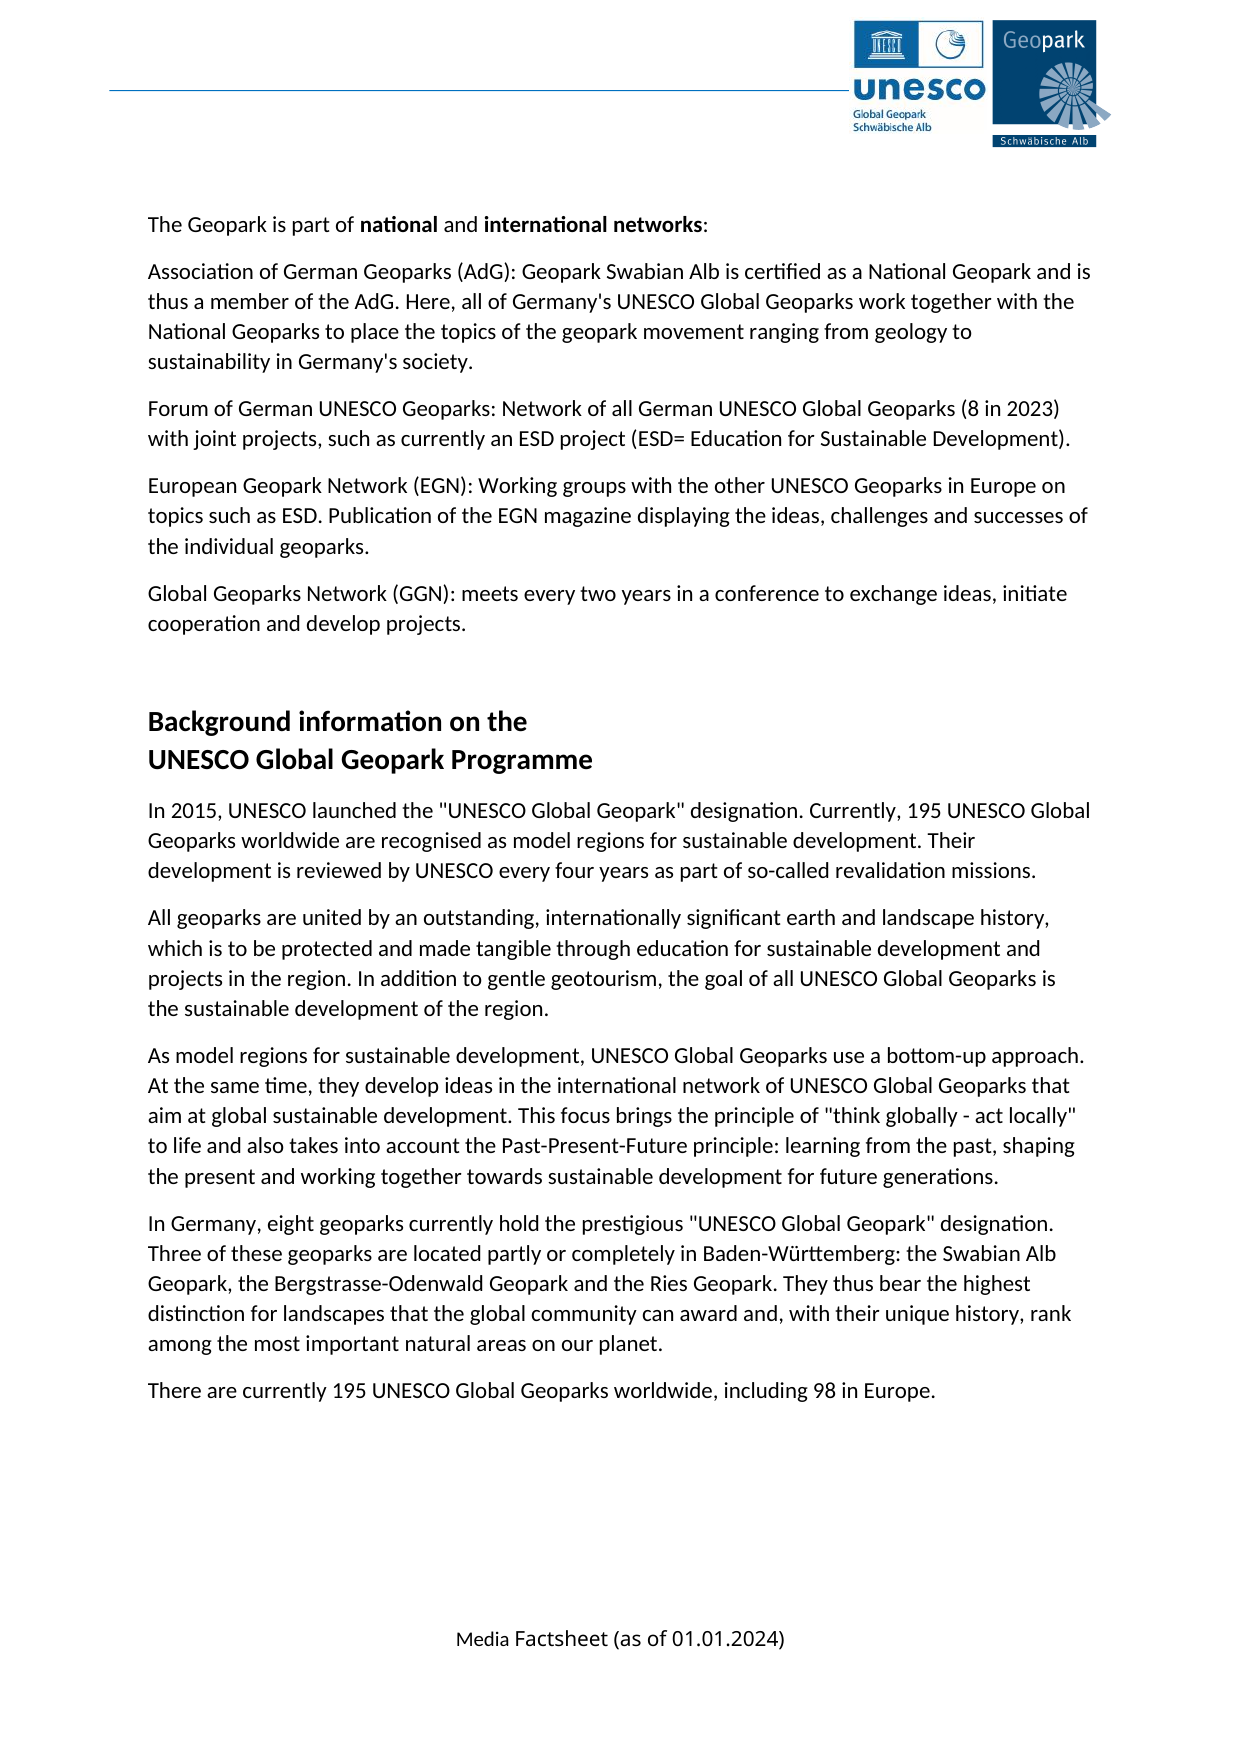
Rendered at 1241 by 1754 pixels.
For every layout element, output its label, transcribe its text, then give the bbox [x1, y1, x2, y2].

text The Geopark is part of national and international networks: [148, 180, 1093, 238]
text As model regions for sustainable development, UNESCO Global Geoparks use a bottom-up approach. At the same time, they develop ideas in the international network of UNESCO Global Geoparks that aim at global sustainable development. This focus brings the principle of "think globally - act locally" to life and also takes into account the Past-Present-Future principle: learning from the past, shaping the present and working together towards sustainable development for future generations. [148, 1041, 1093, 1190]
text All geoparks are united by an outstanding, internationally significant earth and landscape history, which is to be protected and made tangible through education for sustainable development and projects in the region. In addition to gentle geotourism, the goal of all UNESCO Global Geoparks is the sustainable development of the region. [148, 903, 1093, 1022]
text In Germany, eight geoparks currently hold the prestigious "UNESCO Global Geopark" designation. Three of these geoparks are located partly or completely in Baden-Württemberg: the Swabian Alb Geopark, the Bergstrasse-Odenwald Geopark and the Ries Geopark. They thus bear the highest distinction for landscapes that the global community can award and, with their unique history, rank among the most important natural areas on our planet. [148, 1209, 1093, 1358]
text In 2015, UNESCO launched the "UNESCO Global Geopark" designation. Currently, 195 UNESCO Global Geoparks worldwide are recognised as model regions for sustainable development. Their development is reviewed by UNESCO every four years as part of so-called revalidation missions. [148, 796, 1093, 885]
text Global Geoparks Network (GGN): meets every two years in a conference to exchange ideas, initiate cooperation and develop projects. [148, 579, 1093, 637]
picture [849, 11, 1113, 155]
text Background information on the UNESCO Global Geopark Programme [148, 703, 1093, 777]
text European Geopark Network (EGN): Working groups with the other UNESCO Geoparks in Europe on topics such as ESD. Publication of the EGN magazine displaying the ideas, challenges and successes of the individual geoparks. [148, 471, 1093, 560]
text There are currently 195 UNESCO Global Geoparks worldwide, including 98 in Europe. [148, 1376, 1093, 1404]
text Forum of German UNESCO Geoparks: Network of all German UNESCO Global Geoparks (8 in 2023) with joint projects, such as currently an ESD project (ESD= Education for Sustainable Development). [148, 394, 1093, 453]
text Association of German Geoparks (AdG): Geopark Swabian Alb is certified as a National Geopark and is thus a member of the AdG. Here, all of Germany's UNESCO Global Geoparks work together with the National Geoparks to place the topics of the geopark movement ranging from geology to sustainability in Germany's society. [148, 257, 1093, 376]
